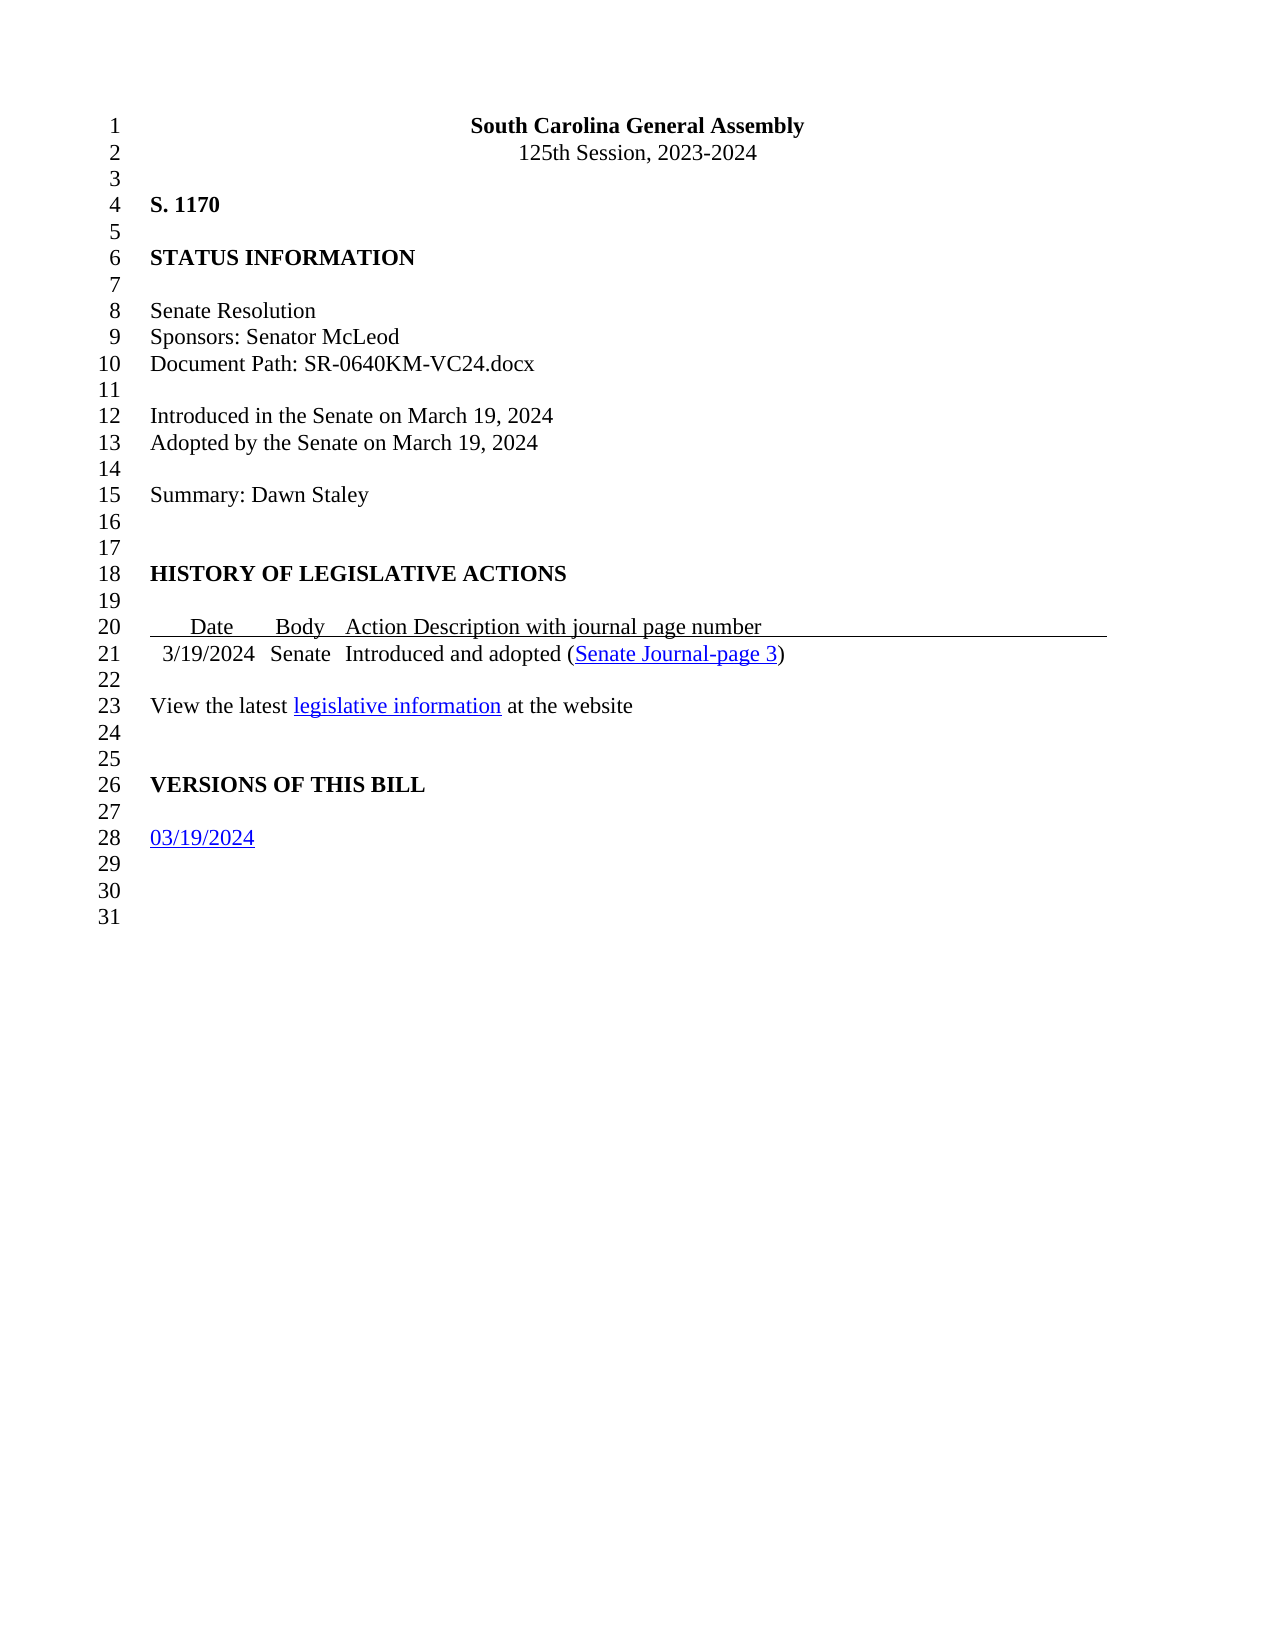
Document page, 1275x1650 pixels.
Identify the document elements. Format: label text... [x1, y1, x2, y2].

text 03/19/2024 [150, 824, 1125, 850]
text Adopted by the Senate on March 19, 2024 [150, 429, 1125, 455]
text Document Path: SR-0640KM-VC24.docx [150, 350, 1125, 376]
text VERSIONS OF THIS BILL [150, 771, 1125, 798]
text 3/19/2024 Senate Introduced and adopted (Senate Journal-page 3) [150, 639, 1125, 666]
text South Carolina General Assembly [150, 112, 1125, 139]
text Sponsors: Senator McLeod [150, 323, 1125, 350]
text STATUS INFORMATION [150, 244, 1125, 271]
text Summary: Dawn Staley [150, 481, 1125, 508]
text Senate Resolution [150, 297, 1125, 323]
text 125th Session, 2023-2024 [150, 139, 1125, 165]
text HISTORY OF LEGISLATIVE ACTIONS [150, 561, 1125, 587]
text S. 1170 [150, 192, 1125, 218]
text View the latest legislative information at the website [150, 692, 1125, 719]
text Date Body Action Description with journal page number [150, 613, 1125, 639]
text Introduced in the Senate on March 19, 2024 [150, 402, 1125, 429]
